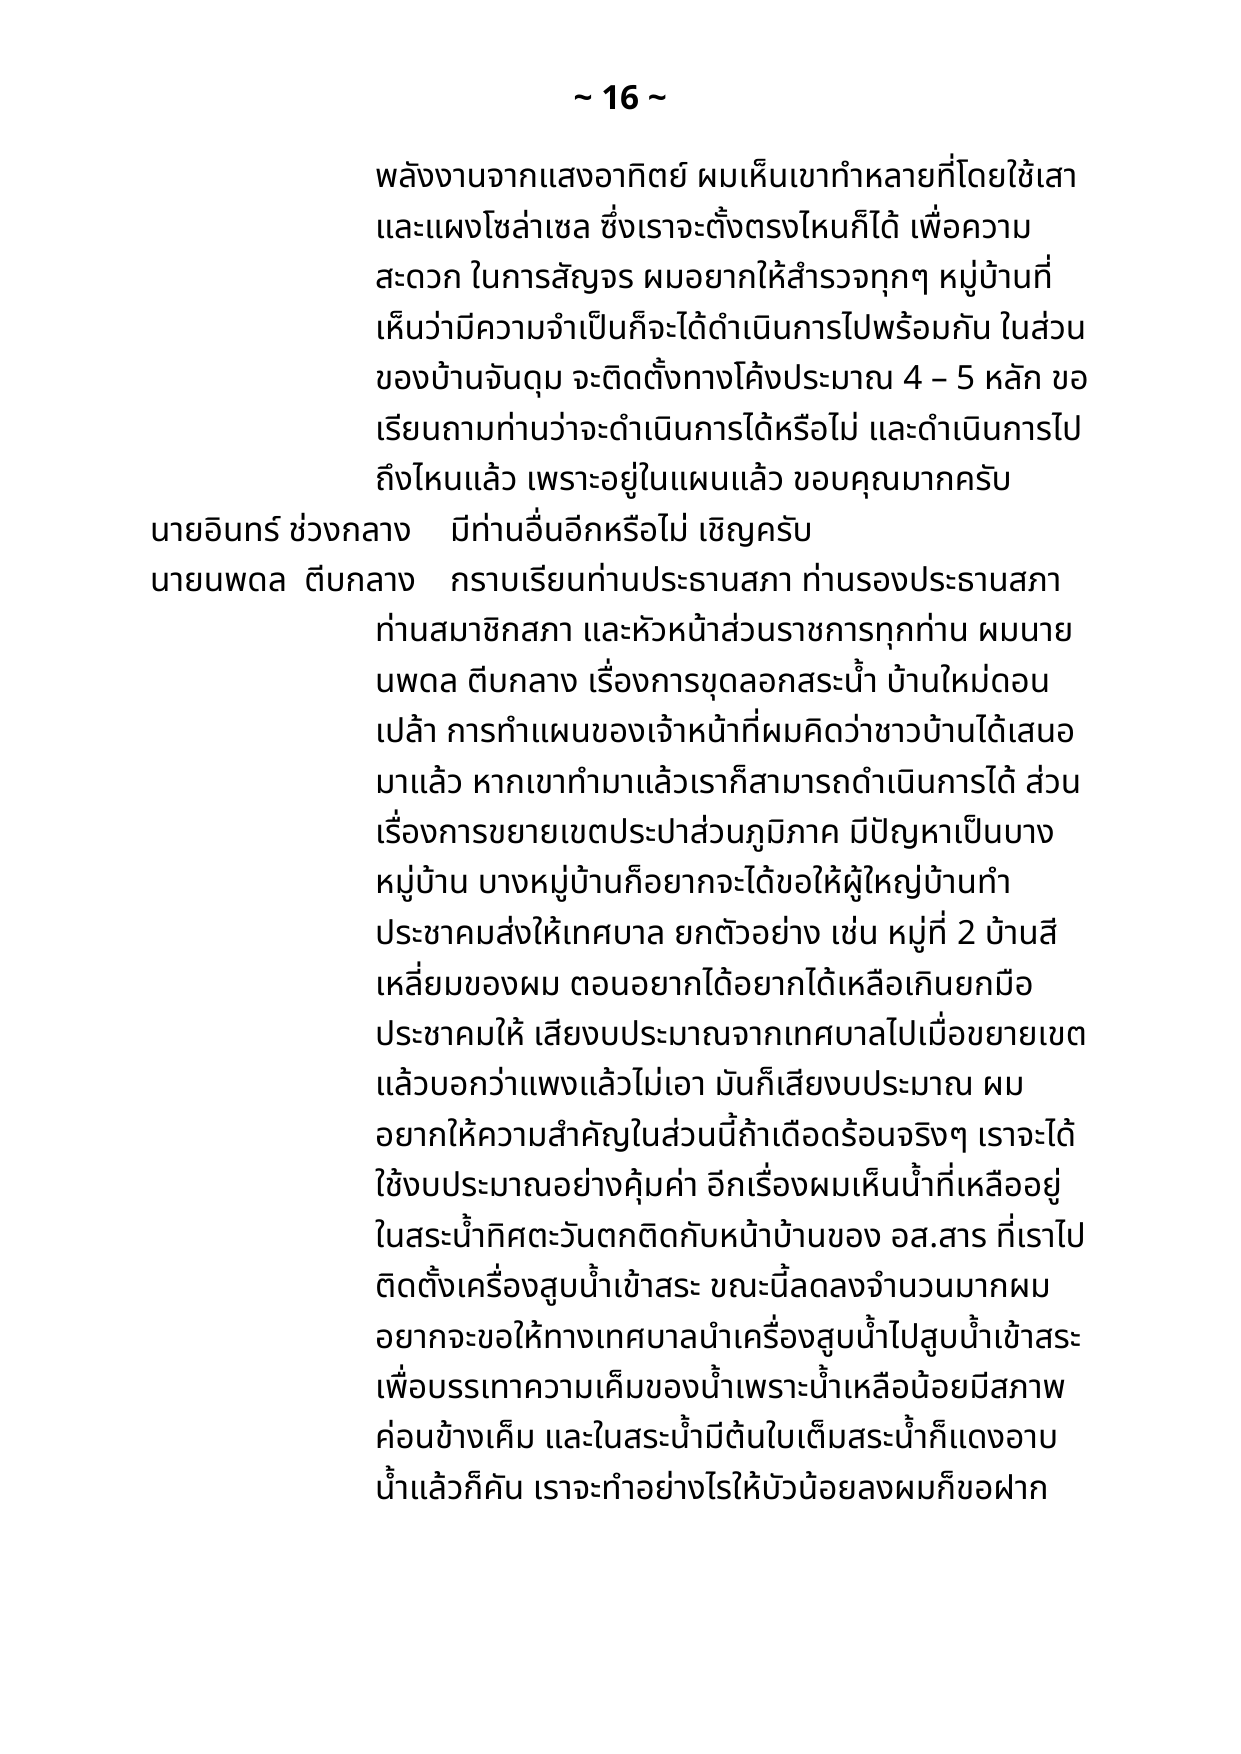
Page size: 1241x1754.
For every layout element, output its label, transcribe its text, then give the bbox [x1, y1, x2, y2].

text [150, 556, 1090, 1514]
text นายอินทร์ ช่วงกลาง มีท่านอื่นอีกหรือไม่ เชิญครับ [150, 506, 1090, 556]
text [150, 152, 1090, 506]
